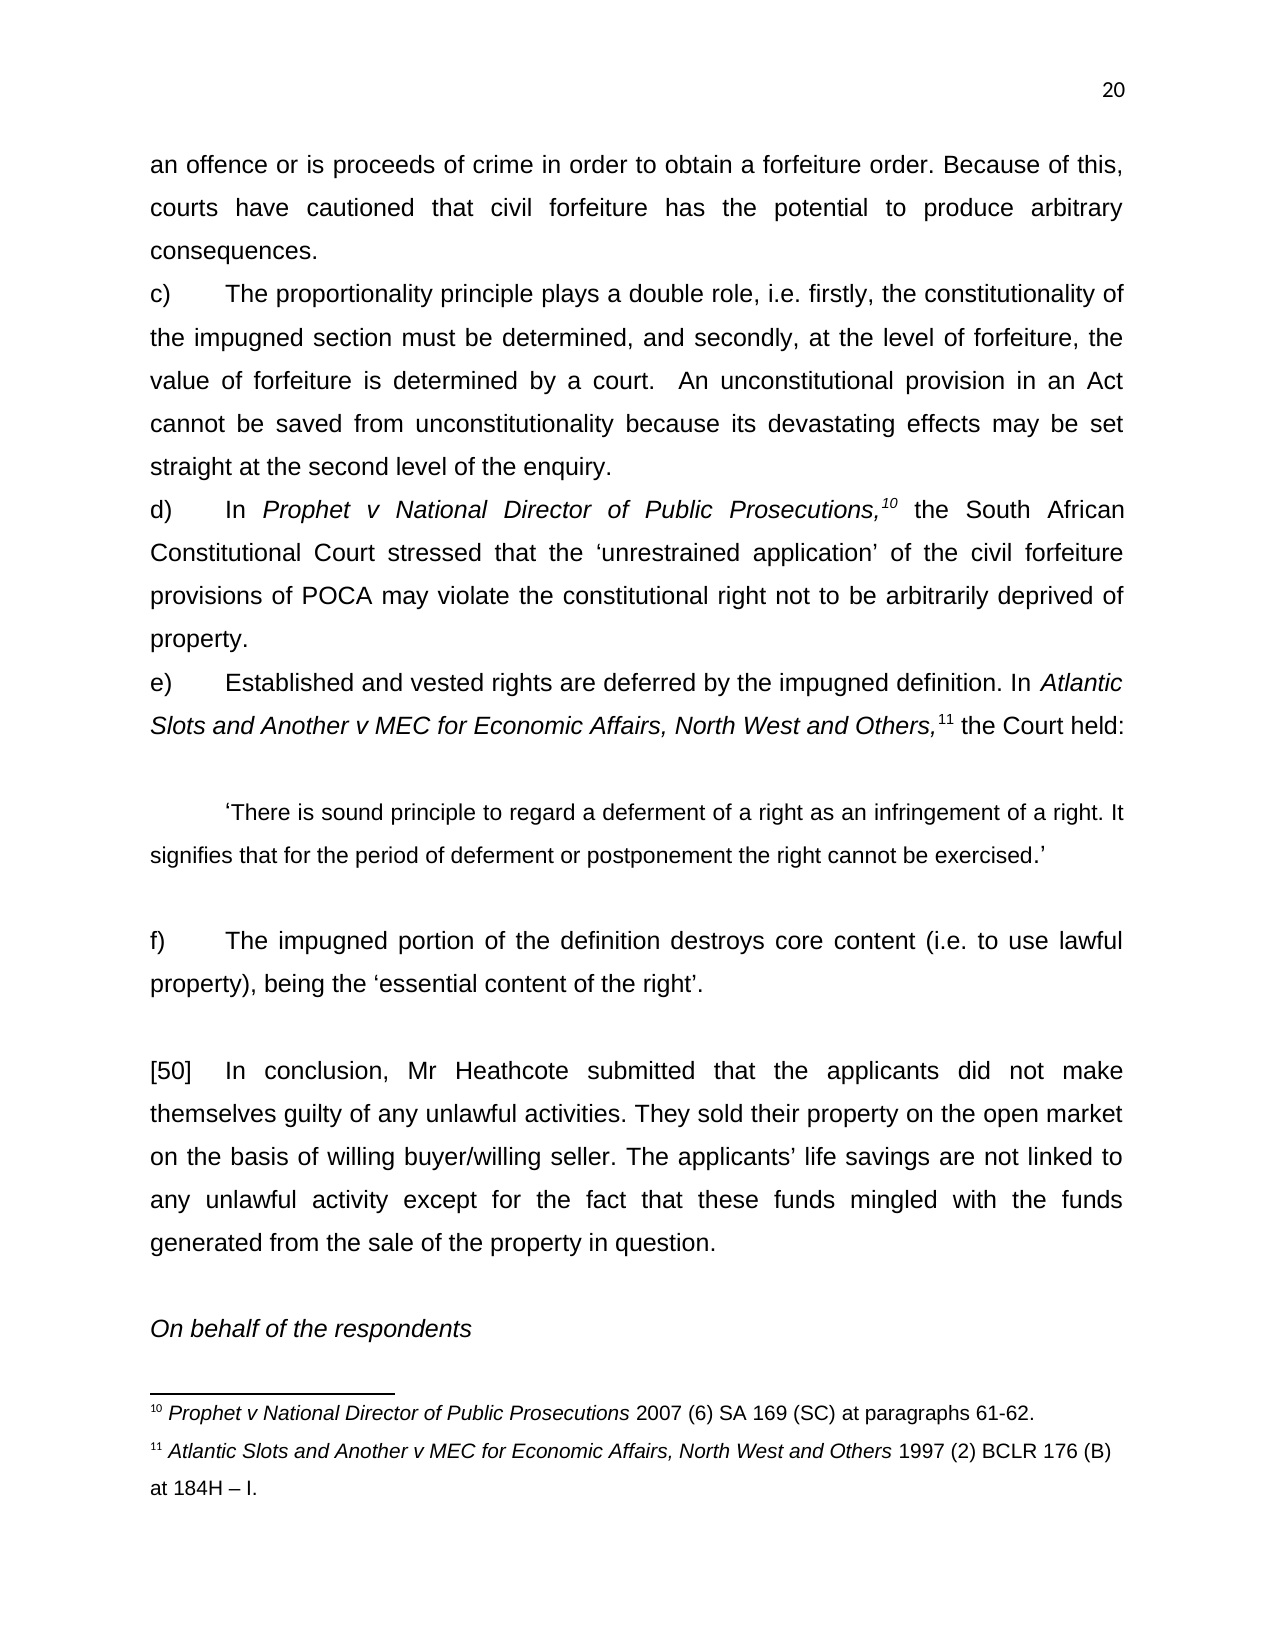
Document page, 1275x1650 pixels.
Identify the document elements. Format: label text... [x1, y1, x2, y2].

list In Prophet v National Director of Public Prosecutions, the South African Constitutional Court stressed that the ‘unrestrained application’ of the civil forfeiture provisions of POCA may violate the constitutional right not to be arbitrarily deprived of property. [150, 495, 1125, 653]
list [150, 150, 1125, 265]
list The impugned portion of the definition destroys core content (i.e. to use lawful property), being the ‘essential content of the right’. [150, 926, 1125, 998]
list The proportionality principle plays a double role, i.e. firstly, the constitutionality of the impugned section must be determined, and secondly, at the level of forfeiture, the value of forfeiture is determined by a court. An unconstitutional provision in an Act cannot be saved from unconstitutionality because its devastating effects may be set straight at the second level of the enquiry. [150, 279, 1125, 481]
list On behalf of the respondents [150, 1314, 1125, 1343]
list Established and vested rights are deferred by the impugned definition. In Atlantic Slots and Another v MEC for Economic Affairs, North West and Others, the Court held: [150, 667, 1125, 739]
list In conclusion, Mr Heathcote submitted that the applicants did not make themselves guilty of any unlawful activities. They sold their property on the open market on the basis of willing buyer/willing seller. The applicants’ life savings are not linked to any unlawful activity except for the fact that these funds mingled with the funds generated from the sale of the property in question. [150, 1056, 1125, 1257]
list ‘There is sound principle to regard a deferment of a right as an infringement of a right. It signifies that for the period of deferment or postponement the right cannot be exercised.’ [150, 797, 1125, 869]
